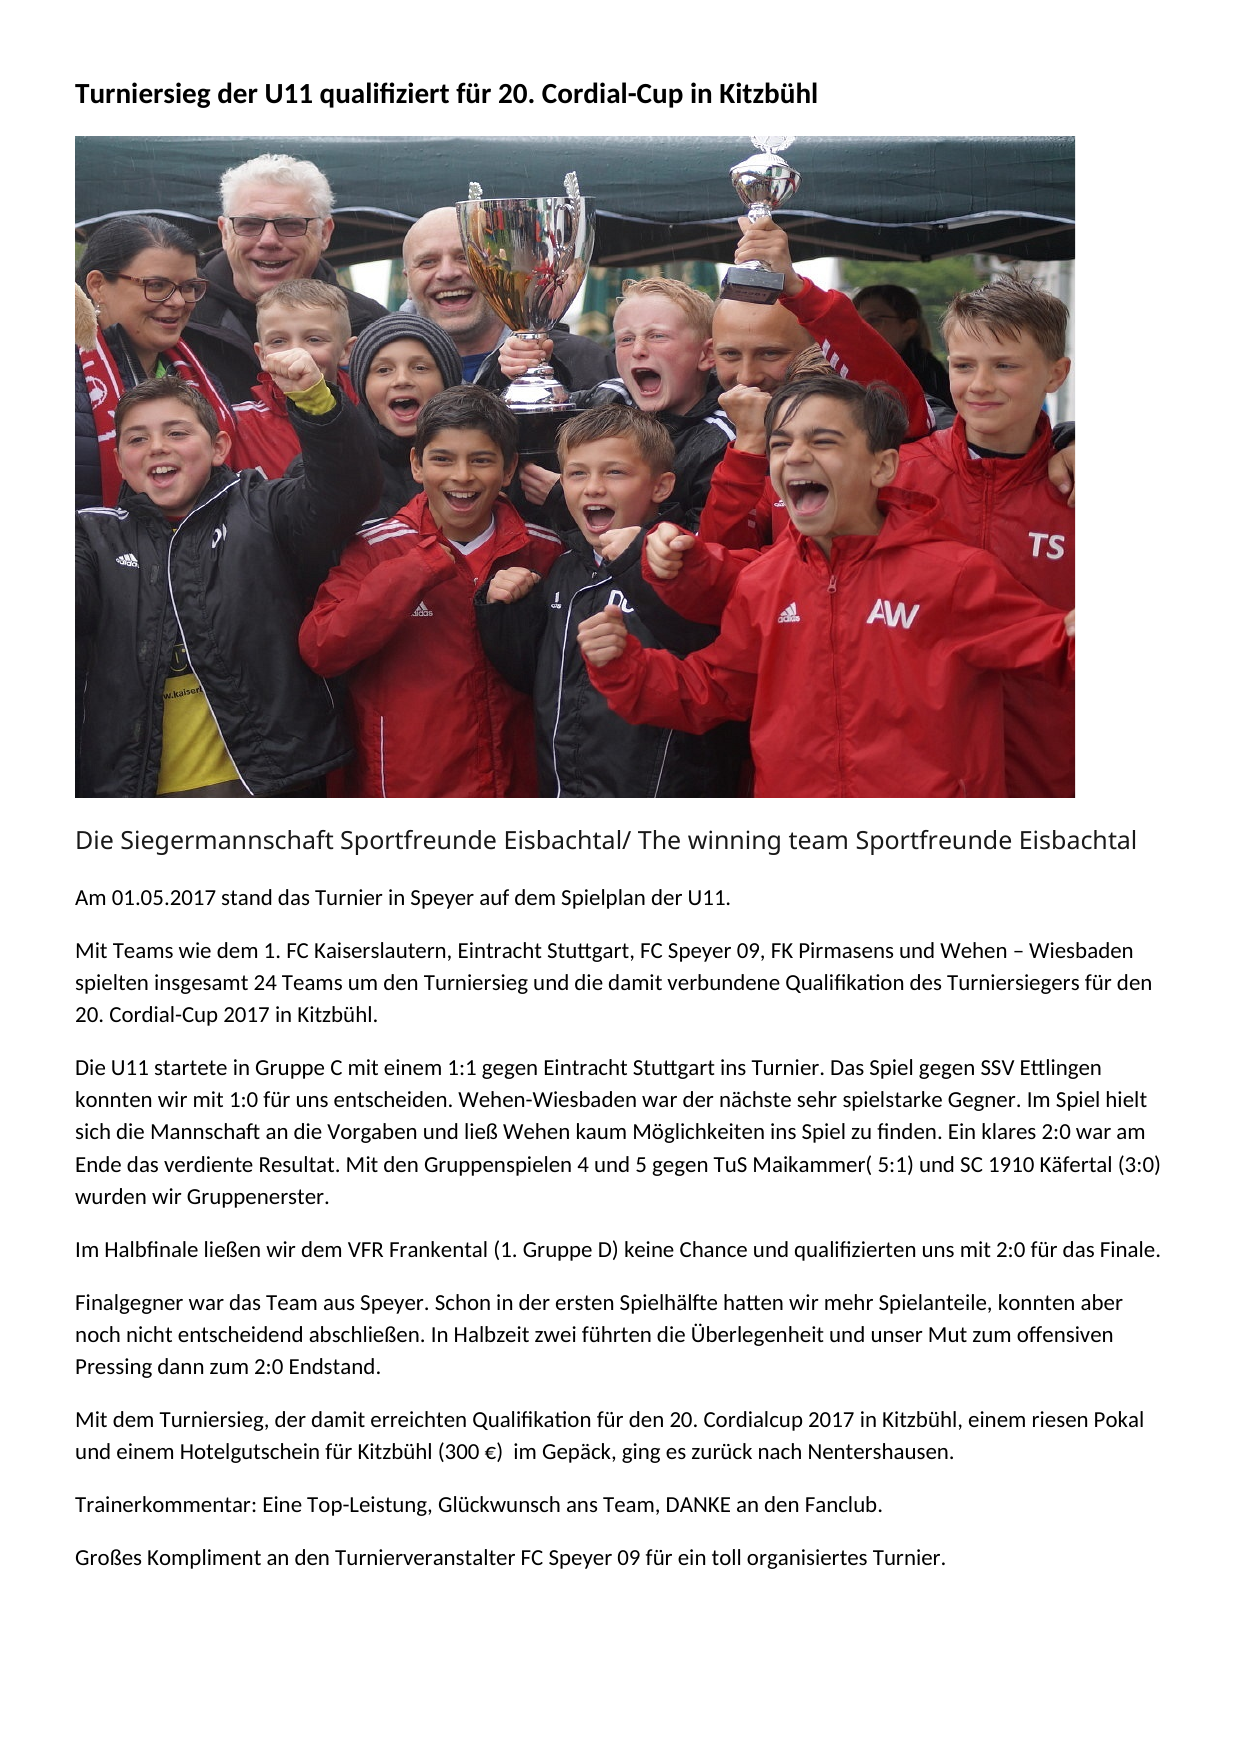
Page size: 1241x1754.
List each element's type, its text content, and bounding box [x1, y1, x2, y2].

picture [75, 136, 1075, 798]
text Großes Kompliment an den Turnierveranstalter FC Speyer 09 für ein toll organisiertes Turnier. [75, 1543, 1165, 1572]
text Die U11 startete in Gruppe C mit einem 1:1 gegen Eintracht Stuttgart ins Turnier. Das Spiel gegen SSV Ettlingen konnten wir mit 1:0 für uns entscheiden. Wehen-Wiesbaden war der nächste sehr spielstarke Gegner. Im Spiel hielt sich die Mannschaft an die Vorgaben und ließ Wehen kaum Möglichkeiten ins Spiel zu finden. Ein klares 2:0 war am Ende das verdiente Resultat. Mit den Gruppenspielen 4 und 5 gegen TuS Maikammer( 5:1) und SC 1910 Käfertal (3:0) wurden wir Gruppenerster. [75, 1053, 1165, 1210]
text Mit dem Turniersieg, der damit erreichten Qualifikation für den 20. Cordialcup 2017 in Kitzbühl, einem riesen Pokal und einem Hotelgutschein für Kitzbühl (300 €) im Gepäck, ging es zurück nach Nentershausen. [75, 1405, 1165, 1466]
text Mit Teams wie dem 1. FC Kaiserslautern, Eintracht Stuttgart, FC Speyer 09, FK Pirmasens und Wehen – Wiesbaden spielten insgesamt 24 Teams um den Turniersieg und die damit verbundene Qualifikation des Turniersiegers für den 20. Cordial-Cup 2017 in Kitzbühl. [75, 936, 1165, 1028]
text Im Halbfinale ließen wir dem VFR Frankental (1. Gruppe D) keine Chance und qualifizierten uns mit 2:0 für das Finale. [75, 1235, 1165, 1263]
text Turniersieg der U11 qualifiziert für 20. Cordial-Cup in Kitzbühl [75, 75, 1165, 111]
text Die Siegermannschaft Sportfreunde Eisbachtal/ The winning team Sportfreunde Eisbachtal [75, 823, 1165, 857]
text Finalgegner war das Team aus Speyer. Schon in der ersten Spielhälfte hatten wir mehr Spielanteile, konnten aber noch nicht entscheidend abschließen. In Halbzeit zwei führten die Überlegenheit und unser Mut zum offensiven Pressing dann zum 2:0 Endstand. [75, 1288, 1165, 1380]
text Am 01.05.2017 stand das Turnier in Speyer auf dem Spielplan der U11. [75, 883, 1165, 911]
text Trainerkommentar: Eine Top-Leistung, Glückwunsch ans Team, DANKE an den Fanclub. [75, 1491, 1165, 1518]
